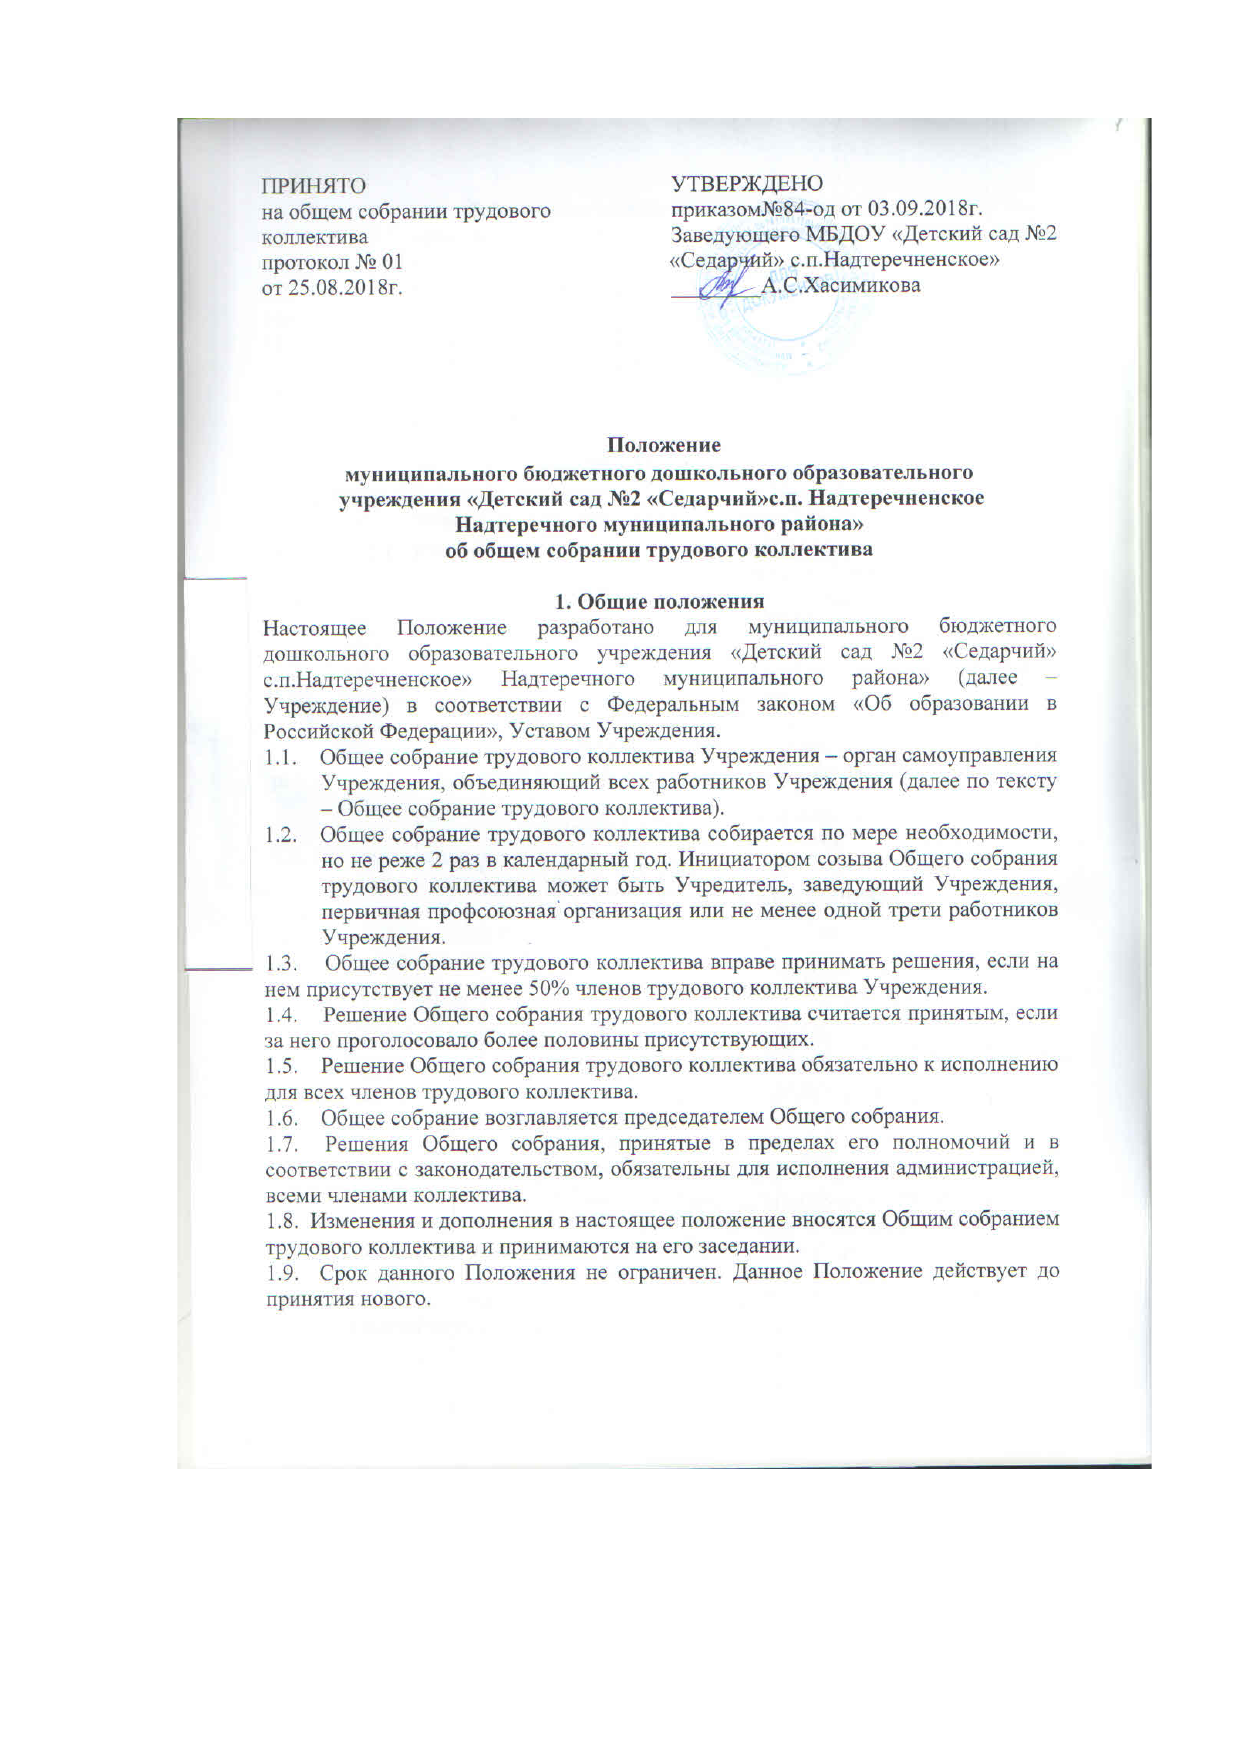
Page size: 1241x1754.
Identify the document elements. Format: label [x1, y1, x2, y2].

picture [177, 118, 1152, 1469]
